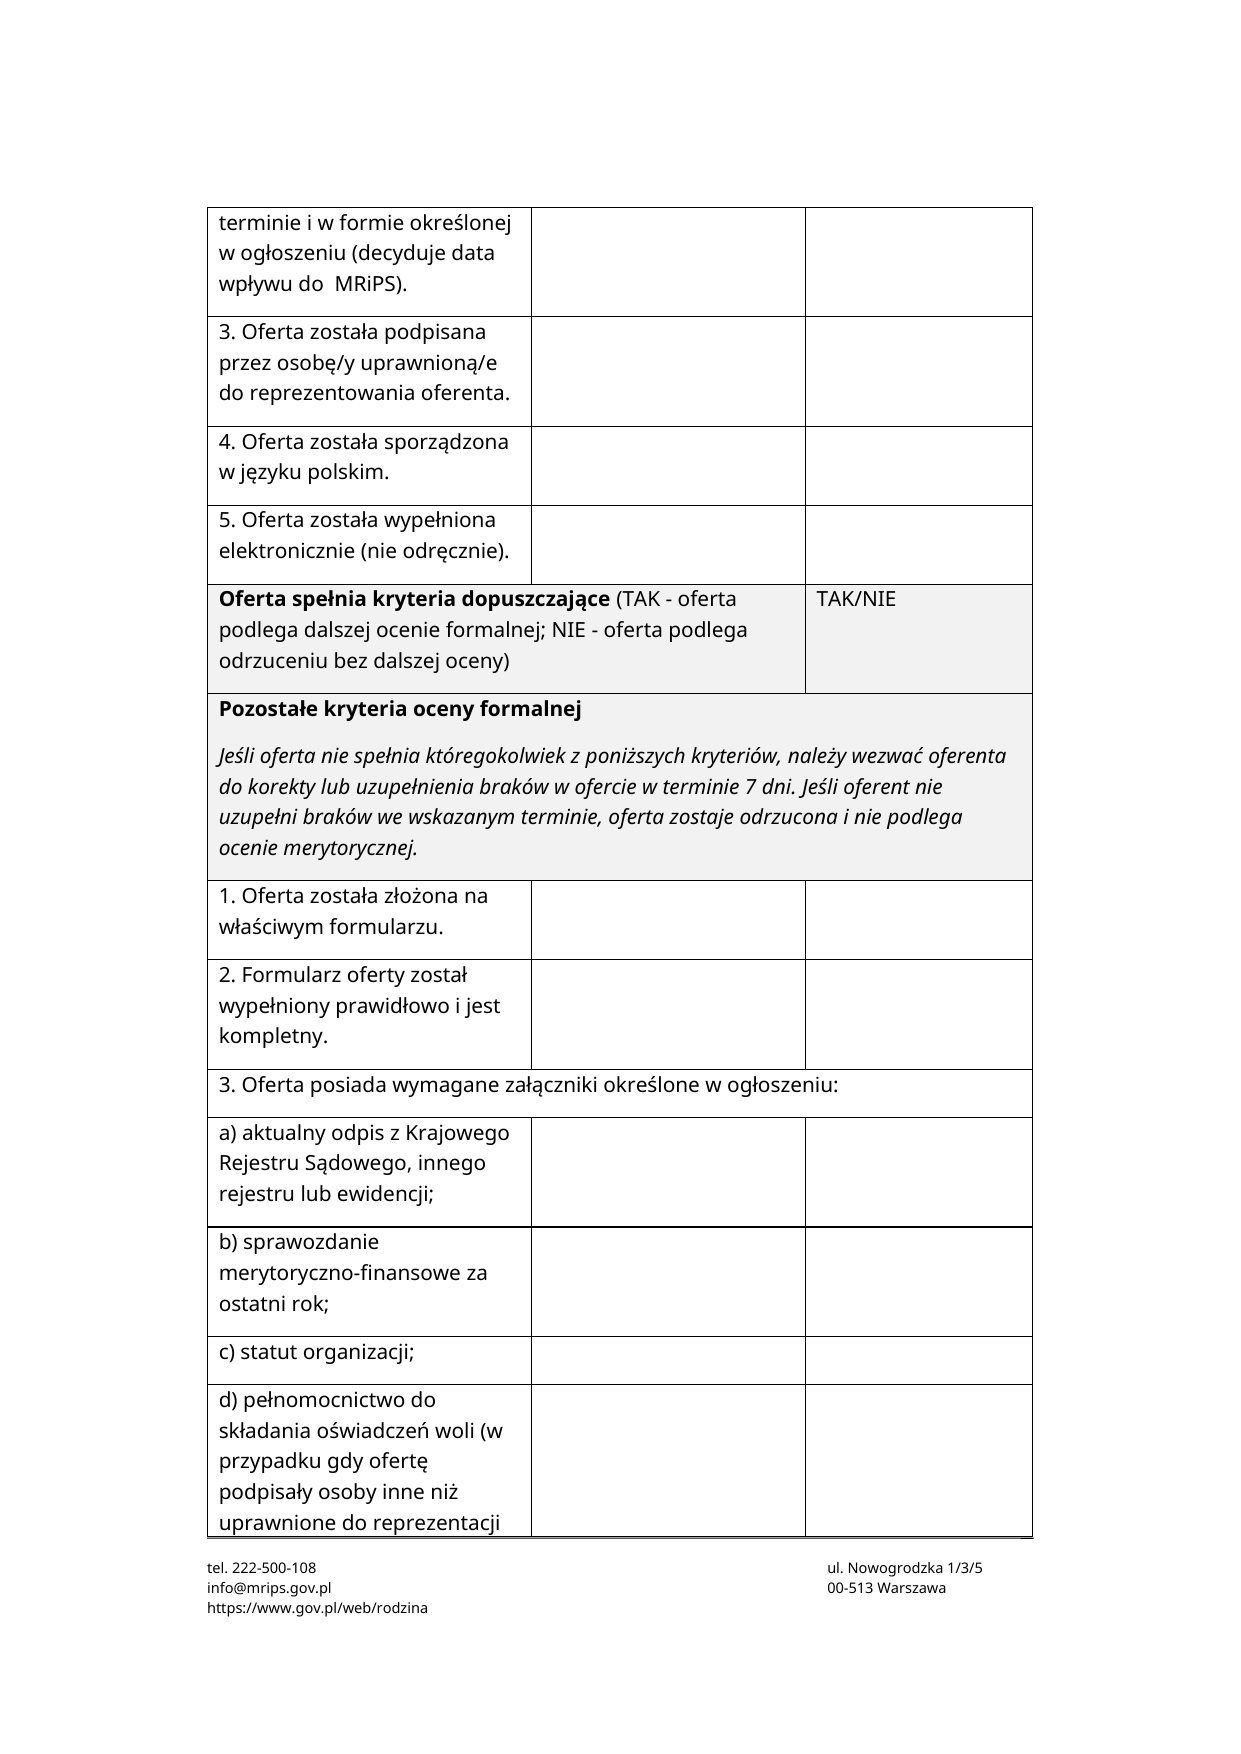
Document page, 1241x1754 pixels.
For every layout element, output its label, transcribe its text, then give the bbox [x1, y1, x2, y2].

table_cell [806, 1385, 1032, 1536]
table_cell [806, 881, 1032, 959]
table_cell [532, 1118, 805, 1226]
table_cell [532, 1228, 805, 1336]
table_cell 5. Oferta została wypełniona elektronicznie (nie odręcznie). [208, 506, 531, 583]
table_cell TAK/NIE [806, 585, 1032, 693]
table_cell [532, 960, 805, 1069]
table_cell [806, 1337, 1032, 1384]
table_cell [532, 881, 805, 959]
table_cell 1. Oferta została złożona na właściwym formularzu. [208, 881, 531, 959]
table_cell [806, 1118, 1032, 1226]
table_cell Pozostałe kryteria oceny formalnej Jeśli oferta nie spełnia któregokolwiek z poniższych kryteriów, należy wezwać oferenta do korekty lub uzupełnienia braków w ofercie w terminie 7 dni. Jeśli oferent nie uzupełni braków we wskazanym terminie, oferta zostaje odrzucona i nie podlega ocenie merytorycznej. [208, 694, 1032, 880]
table_cell [532, 208, 805, 316]
table_cell Oferta spełnia kryteria dopuszczające (TAK - oferta podlega dalszej ocenie formalnej; NIE - oferta podlega odrzuceniu bez dalszej oceny) [208, 585, 805, 693]
table_cell [806, 427, 1032, 504]
table_cell [806, 208, 1032, 316]
table_cell [806, 317, 1032, 426]
table_cell 3. Oferta została podpisana przez osobę/y uprawnioną/e do reprezentowania oferenta. [208, 317, 531, 426]
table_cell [208, 1385, 531, 1536]
table_cell [806, 1228, 1032, 1336]
table_cell [806, 506, 1032, 583]
table_cell [532, 427, 805, 504]
table_cell 4. Oferta została sporządzona w języku polskim. [208, 427, 531, 504]
table_cell 2. Formularz oferty został wypełniony prawidłowo i jest kompletny. [208, 960, 531, 1069]
table_cell 2. Oferta została złożona w terminie i w formie określonej w ogłoszeniu (decyduje data wpływu do MRiPS). [208, 208, 531, 316]
table_cell [806, 960, 1032, 1069]
table_cell a) aktualny odpis z Krajowego Rejestru Sądowego, innego rejestru lub ewidencji; [208, 1118, 531, 1226]
table_cell [532, 506, 805, 583]
table_cell [532, 1337, 805, 1384]
table_cell [532, 317, 805, 426]
table_cell [532, 1385, 805, 1536]
table_cell c) statut organizacji; [208, 1337, 531, 1384]
table_cell b) sprawozdanie merytoryczno-finansowe za ostatni rok; [208, 1228, 531, 1336]
table_cell 3. Oferta posiada wymagane załączniki określone w ogłoszeniu: [208, 1070, 1032, 1117]
